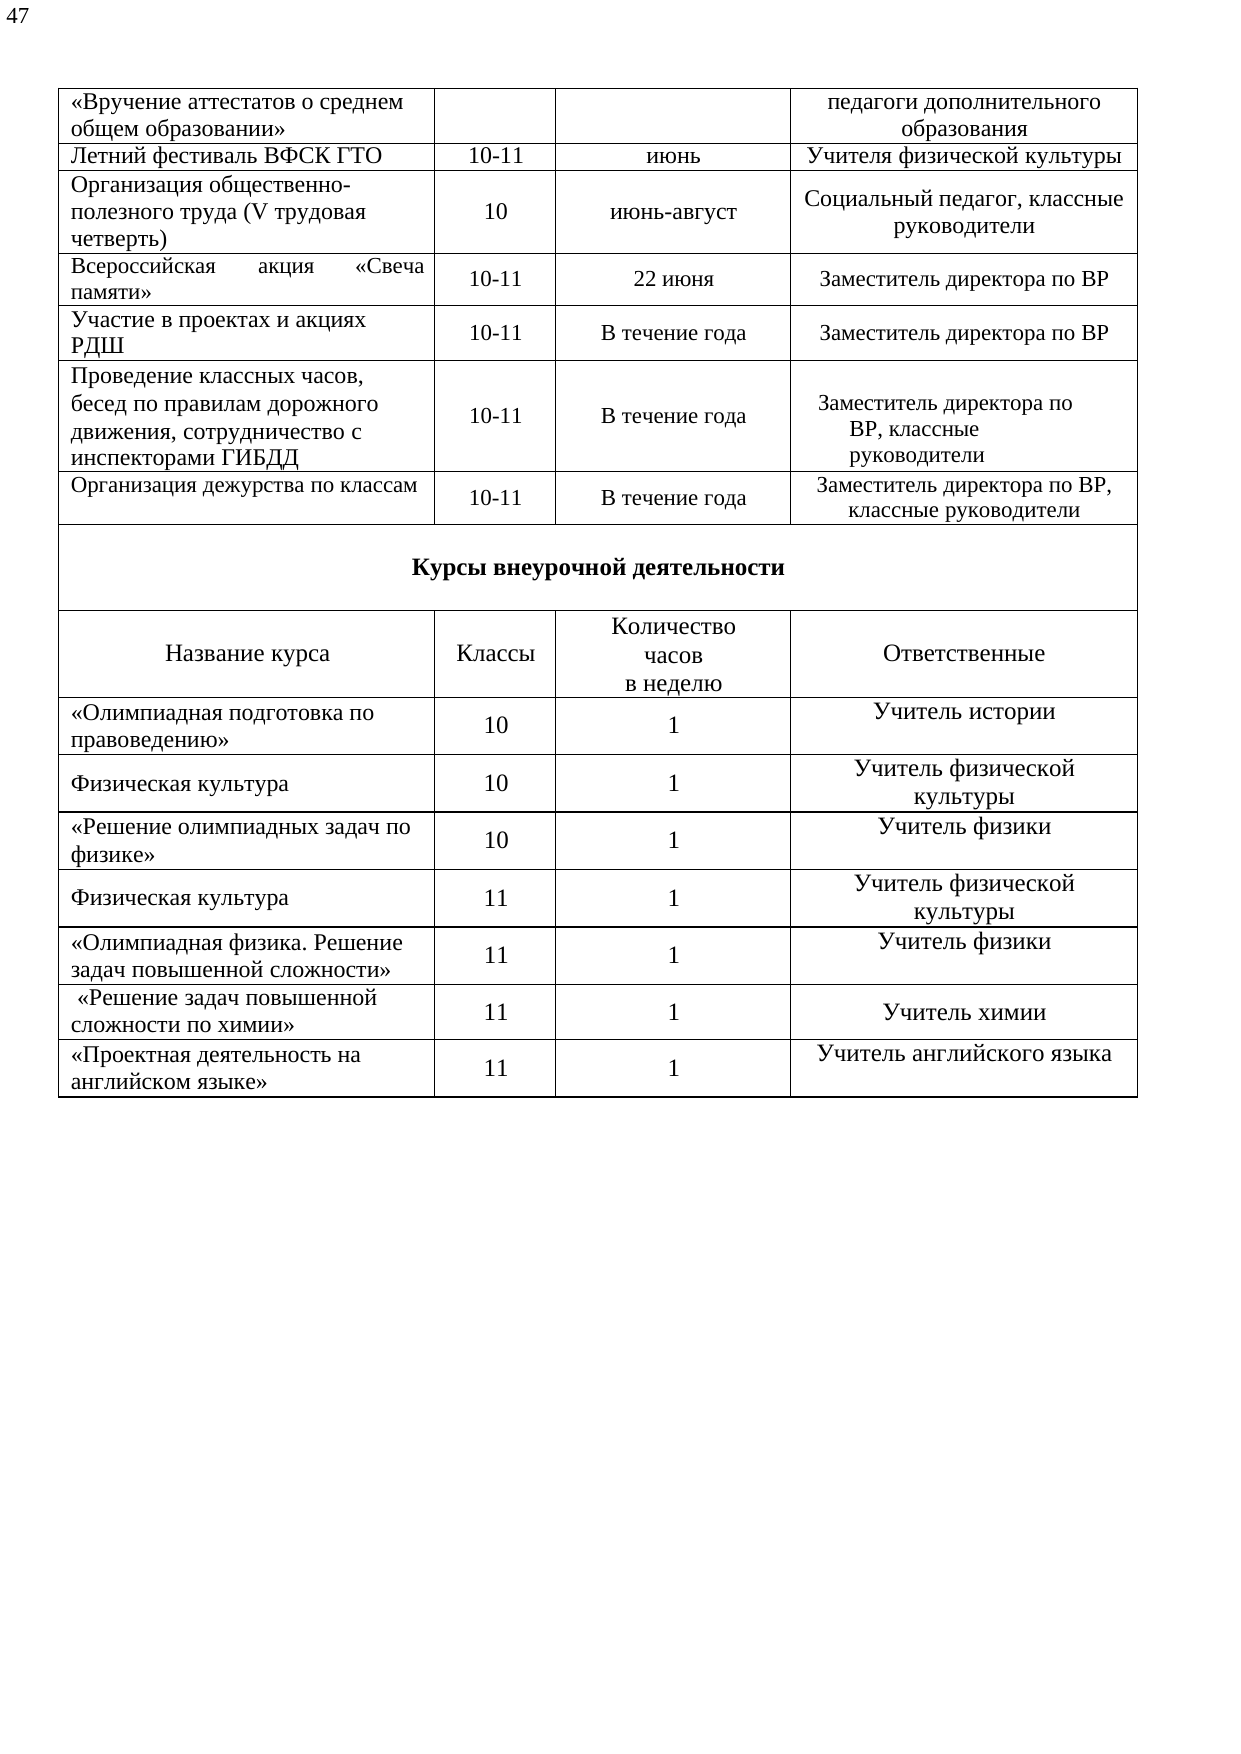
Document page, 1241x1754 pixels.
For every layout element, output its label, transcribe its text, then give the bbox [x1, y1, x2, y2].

table_cell Ответственные [791, 611, 1137, 697]
table_cell Учитель химии [791, 985, 1137, 1039]
table_cell 1 [556, 870, 790, 926]
table_cell 10-11 [435, 254, 555, 305]
table_cell 10 [435, 171, 555, 253]
table_cell 10 [435, 813, 555, 869]
table_cell 10-11 [435, 306, 555, 360]
table_cell «Олимпиадная физика. Решение задач повышенной сложности» [59, 928, 434, 984]
table_cell 1 [556, 1040, 790, 1096]
table_cell 10-11 [435, 472, 555, 524]
table_cell Летний фестиваль ВФСК ГТО [59, 144, 434, 170]
table_cell Учитель физической культуры [791, 870, 1137, 926]
table_cell 11 [435, 870, 555, 926]
table_cell 10-11 [435, 144, 555, 170]
table_cell 11 [435, 985, 555, 1039]
table_cell Классы [435, 611, 555, 697]
table_cell 1 [556, 813, 790, 869]
table_cell Заместитель директора по ВР, классные руководители [791, 361, 1137, 471]
table_cell 10-11 [435, 361, 555, 471]
table_cell «Решение олимпиадных задач по физике» [59, 813, 434, 869]
table_cell В течение года [556, 306, 790, 360]
table_cell 11 [435, 928, 555, 984]
table_cell «Олимпиадная подготовка по правоведению» [59, 698, 434, 754]
table_cell 1 [556, 928, 790, 984]
table_cell Физическая культура [59, 755, 434, 811]
table_cell Заместитель директора по ВР, классные руководители [791, 472, 1137, 524]
table_cell Заместитель директора по ВР [791, 254, 1137, 305]
table_cell В течение года [556, 361, 790, 471]
table_cell 22 июня [556, 254, 790, 305]
table_cell Курсы внеурочной деятельности [59, 525, 1137, 610]
table_cell июнь-август [556, 171, 790, 253]
table_cell Проведение классных часов, бесед по правилам дорожного движения, сотрудничество с инспекторами ГИБДД [59, 361, 434, 471]
table_cell 10 [435, 698, 555, 754]
table_cell Заместитель директора по ВР [791, 306, 1137, 360]
table_cell Учитель английского языка [791, 1040, 1137, 1096]
table_cell «Проектная деятельность на английском языке» [59, 1040, 434, 1096]
table_cell июнь [556, 144, 790, 170]
table_header «Вручение аттестатов о среднем общем образовании» [59, 89, 434, 142]
table_cell Учитель физической культуры [791, 755, 1137, 811]
table_cell Название курса [59, 611, 434, 697]
table_cell В течение года [556, 472, 790, 524]
table_cell Учитель физики [791, 928, 1137, 984]
table_cell Организация дежурства по классам [59, 472, 434, 524]
table_cell 10 [435, 755, 555, 811]
table_cell 1 [556, 985, 790, 1039]
table_header [556, 89, 790, 142]
table_cell Учитель физики [791, 813, 1137, 869]
table_cell Учителя физической культуры [791, 144, 1137, 170]
table_cell Учитель истории [791, 698, 1137, 754]
table_header педагоги дополнительного образования [791, 89, 1137, 142]
table_cell 1 [556, 698, 790, 754]
table_cell Участие в проектах и акциях РДШ [59, 306, 434, 360]
table_cell 1 [556, 755, 790, 811]
table_cell Физическая культура [59, 870, 434, 926]
table_cell Организация общественно- полезного труда (V трудовая четверть) [59, 171, 434, 253]
table_cell 11 [435, 1040, 555, 1096]
table_cell Количество часов в неделю [556, 611, 790, 697]
table_cell Всероссийская акция «Свеча памяти» [59, 254, 434, 305]
table_cell «Решение задач повышенной сложности по химии» [59, 985, 434, 1039]
table_header [435, 89, 555, 142]
table_cell Социальный педагог, классные руководители [791, 171, 1137, 253]
